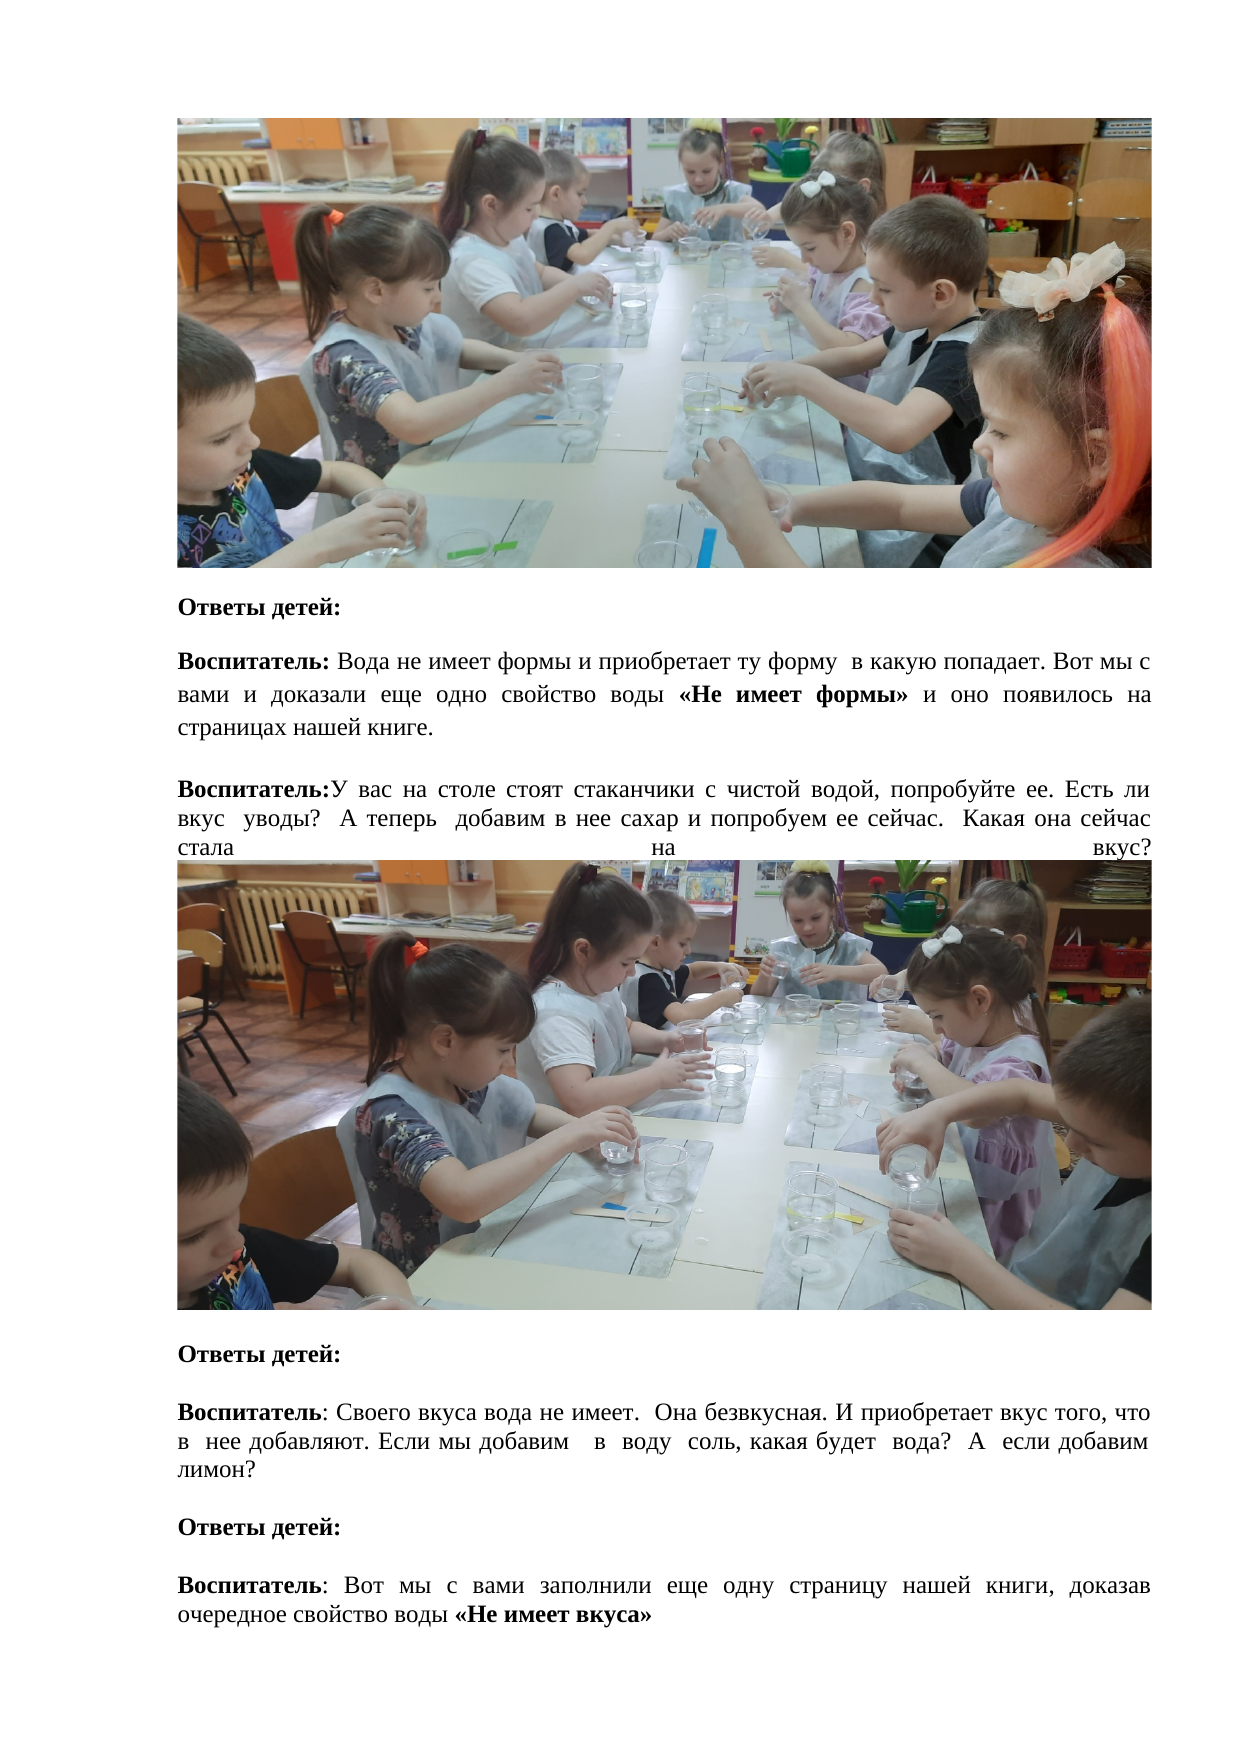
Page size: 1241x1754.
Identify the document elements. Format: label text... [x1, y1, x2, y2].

text Ответы детей: [177, 1512, 1152, 1541]
picture [177, 860, 1152, 1310]
text Ответы детей: [177, 1339, 1152, 1368]
picture [177, 118, 1152, 568]
text Воспитатель: Вот мы с вами заполнили еще одну страницу нашей книги, доказав очередное свойство воды «Не имеет вкуса» [177, 1570, 1152, 1628]
text Воспитатель: Вода не имеет формы и приобретает ту форму в какую попадает. Вот мы с вами и доказали еще одно свойство воды «Не имеет формы» и оно появилось на страницах нашей книге. [177, 646, 1152, 741]
text Ответы детей: [177, 592, 1152, 621]
text Воспитатель: Своего вкуса вода не имеет. Она безвкусная. И приобретает вкус того, что в нее добавляют. Если мы добавим в воду соль, какая будет вода? А если добавим лимон? [177, 1397, 1152, 1483]
text Воспитатель:У вас на столе стоят стаканчики с чистой водой, попробуйте ее. Есть ли вкус уводы? А теперь добавим в нее сахар и попробуем ее сейчас. Какая она сейчас стала на вкус? [177, 774, 1152, 860]
